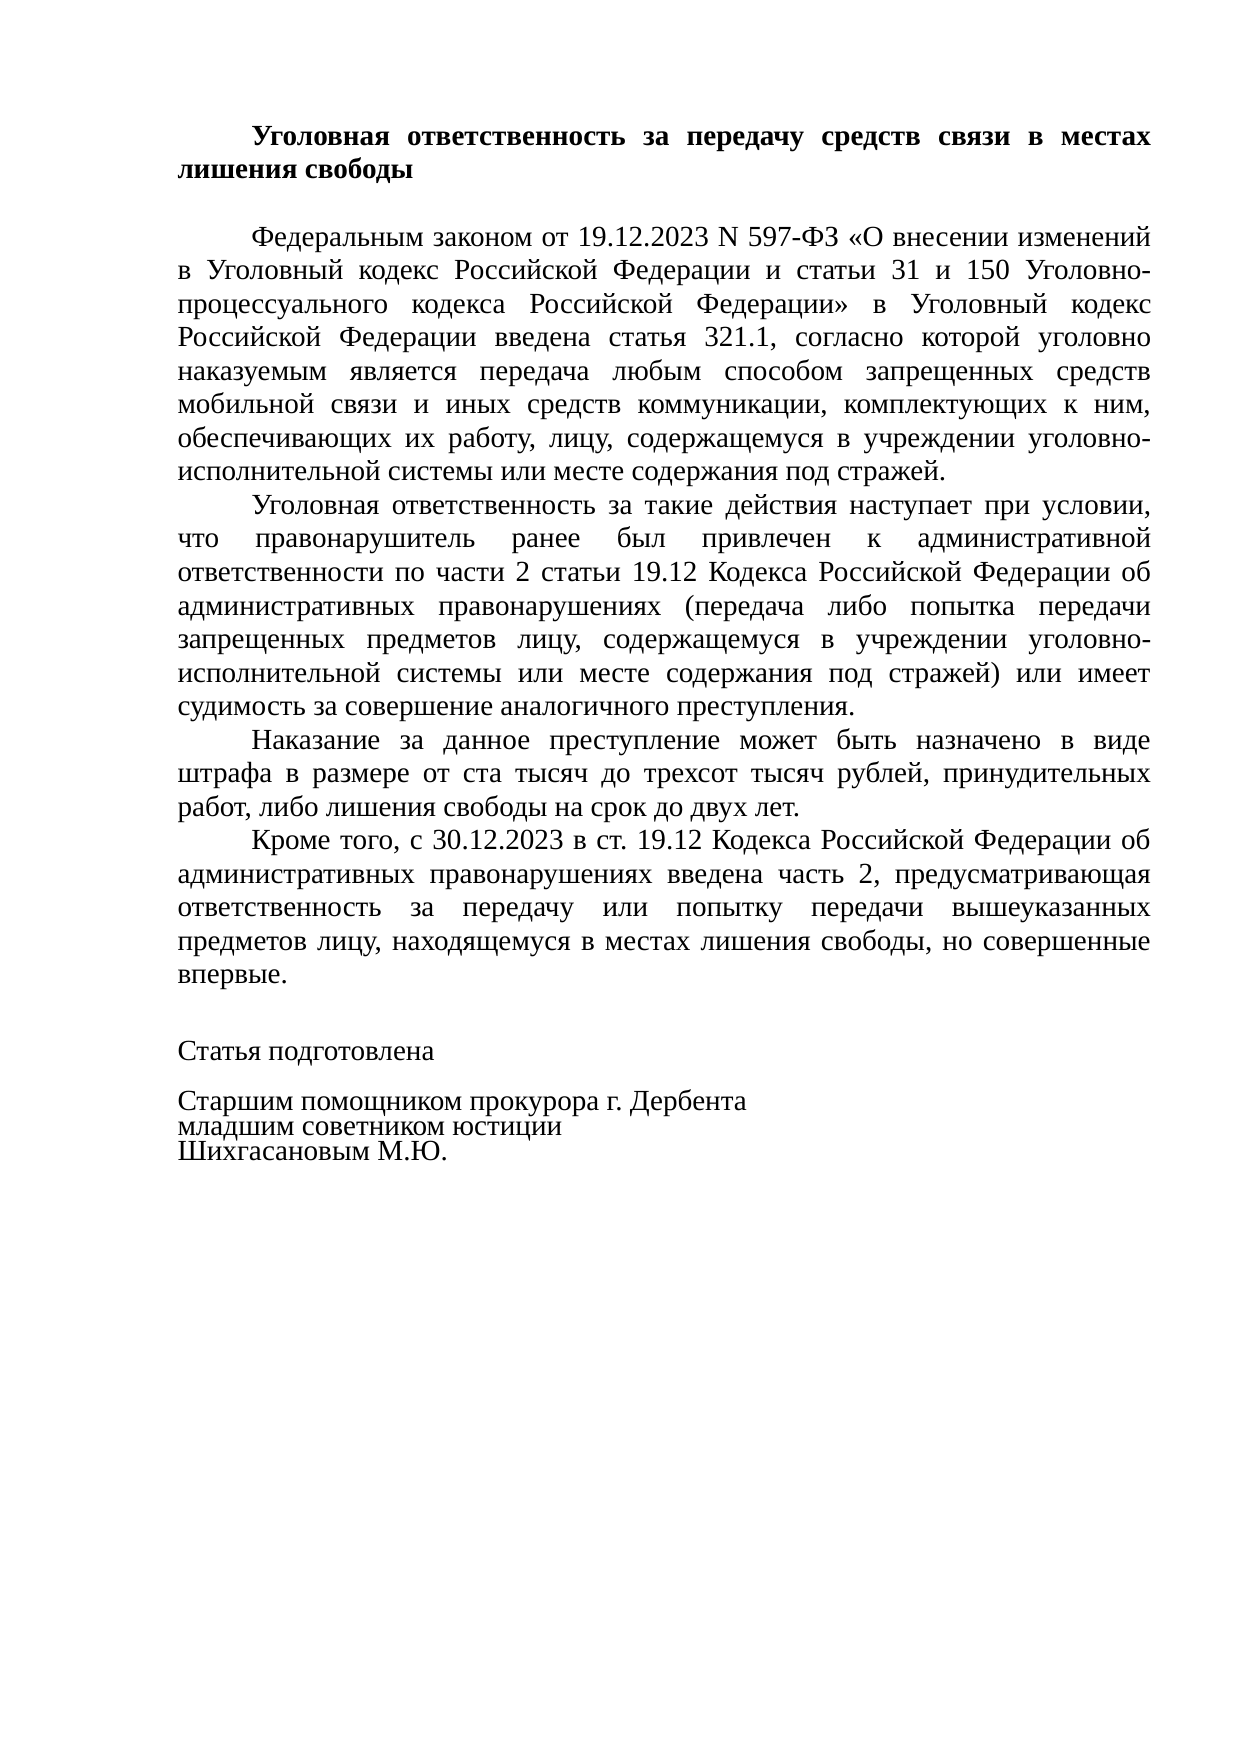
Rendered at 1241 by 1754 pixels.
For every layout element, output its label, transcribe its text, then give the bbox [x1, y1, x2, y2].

text Уголовная ответственность за такие действия наступает при условии, что правонарушитель ранее был привлечен к административной ответственности по части 2 статьи 19.12 Кодекса Российской Федерации об административных правонарушениях (передача либо попытка передачи запрещенных предметов лицу, содержащемуся в учреждении уголовно-исполнительной системы или месте содержания под стражей) или имеет судимость за совершение аналогичного преступления. [177, 487, 1152, 722]
text младшим советником юстиции [177, 1115, 1167, 1140]
text Старшим помощником прокурора г. Дербента [177, 1090, 1167, 1115]
text Федеральным законом от 19.12.2023 N 597-ФЗ «О внесении изменений в Уголовный кодекс Российской Федерации и статьи 31 и 150 Уголовно-процессуального кодекса Российской Федерации» в Уголовный кодекс Российской Федерации введена статья 321.1, согласно которой уголовно наказуемым является передача любым способом запрещенных средств мобильной связи и иных средств коммуникации, комплектующих к ним, обеспечивающих их работу, лицу, содержащемуся в учреждении уголовно-исполнительной системы или месте содержания под стражей. [177, 219, 1152, 487]
text Кроме того, с 30.12.2023 в ст. 19.12 Кодекса Российской Федерации об административных правонарушениях введена часть 2, предусматривающая ответственность за передачу или попытку передачи вышеуказанных предметов лицу, находящемуся в местах лишения свободы, но совершенные впервые. [177, 822, 1152, 990]
text Статья подготовлена [177, 1040, 1167, 1065]
text Шихгасановым М.Ю. [177, 1140, 1167, 1165]
text Уголовная ответственность за передачу средств связи в местах лишения свободы [177, 118, 1152, 185]
text Наказание за данное преступление может быть назначено в виде штрафа в размере от ста тысяч до трехсот тысяч рублей, принудительных работ, либо лишения свободы на срок до двух лет. [177, 722, 1152, 822]
